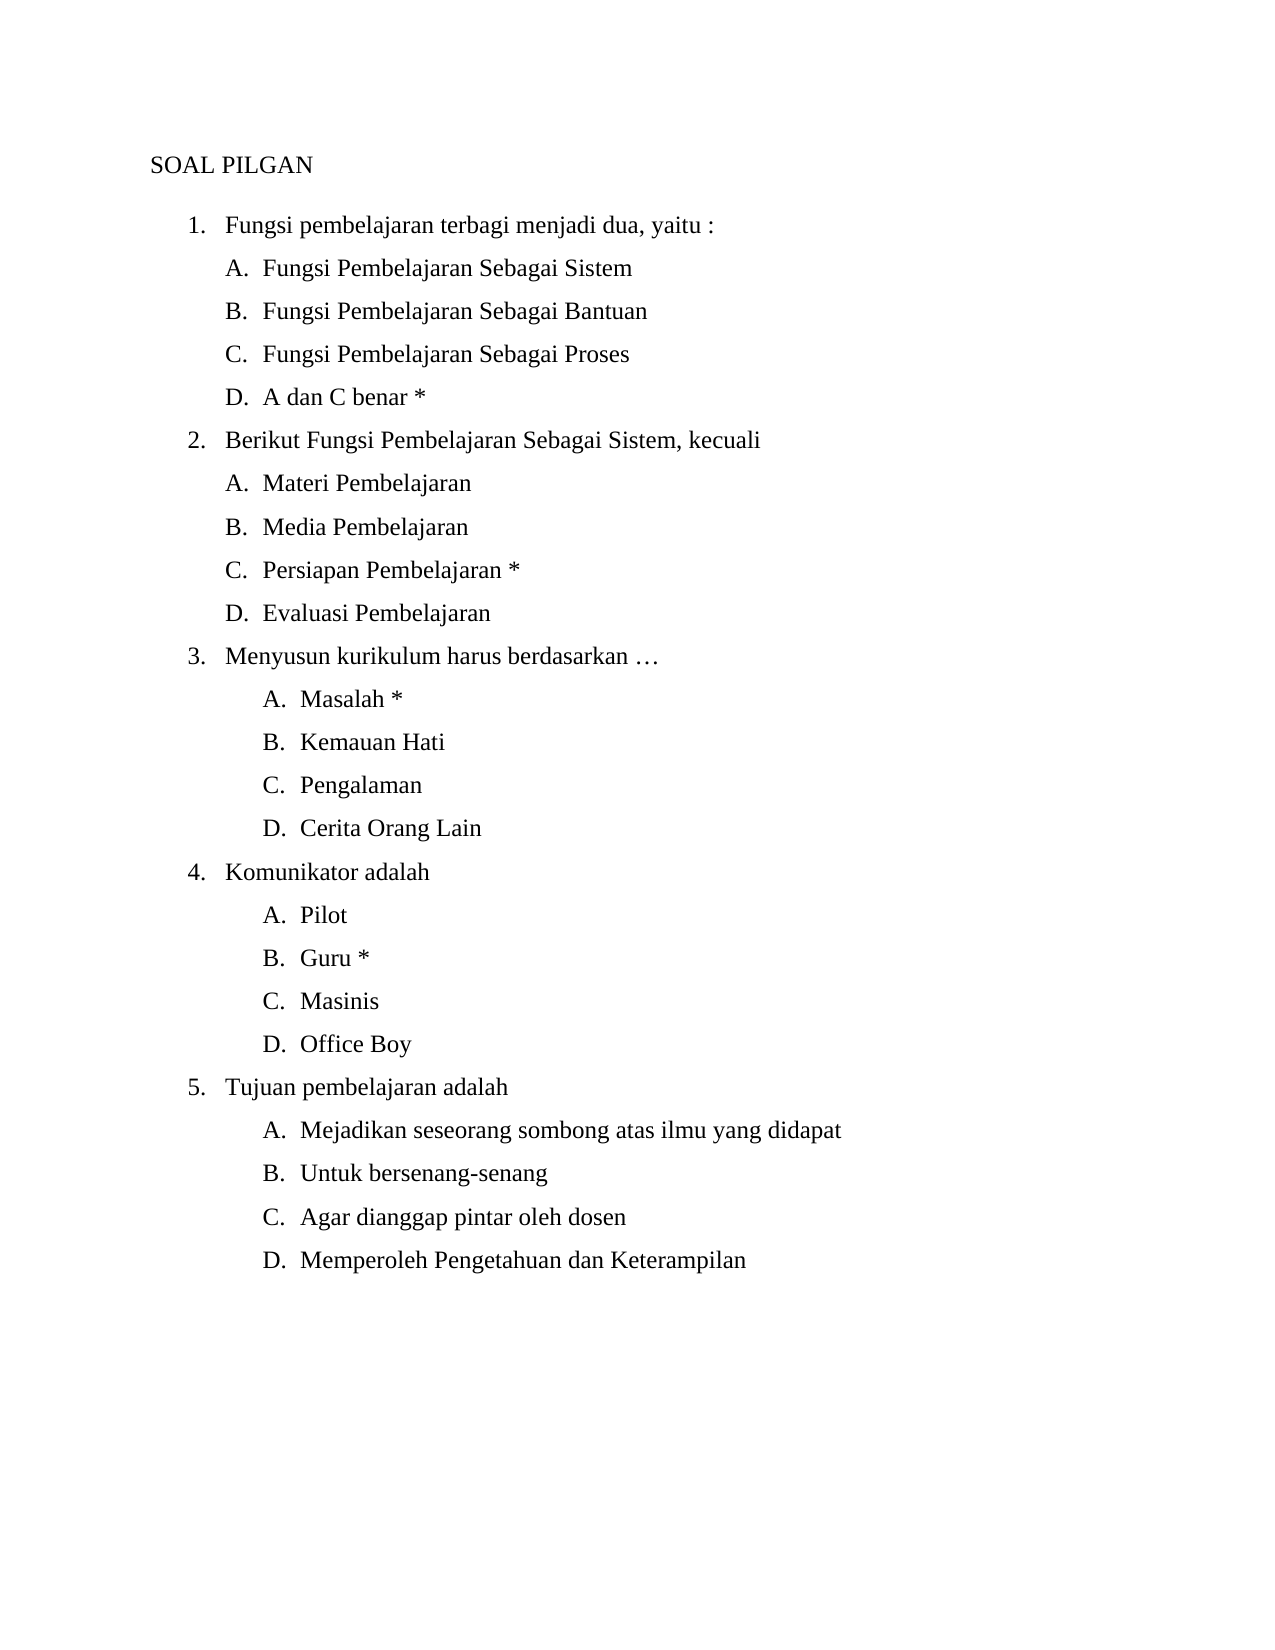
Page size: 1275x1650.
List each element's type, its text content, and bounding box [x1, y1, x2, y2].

list Memperoleh Pengetahuan dan Keterampilan [262, 1245, 1125, 1273]
list Masalah * [262, 684, 1125, 713]
list Mejadikan seseorang sombong atas ilmu yang didapat [262, 1115, 1125, 1144]
list Kemauan Hati [262, 727, 1125, 756]
list Media Pembelajaran [225, 512, 1125, 540]
list Evaluasi Pembelajaran [225, 598, 1125, 627]
list Agar dianggap pintar oleh dosen [262, 1202, 1125, 1230]
list Pilot [262, 900, 1125, 928]
list Pengalaman [262, 770, 1125, 799]
text SOAL PILGAN [150, 150, 1125, 179]
list Fungsi pembelajaran terbagi menjadi dua, yaitu : [187, 210, 1125, 238]
list Office Boy [262, 1029, 1125, 1058]
list Menyusun kurikulum harus berdasarkan … [187, 641, 1125, 670]
list Cerita Orang Lain [262, 813, 1125, 842]
list Guru * [262, 943, 1125, 972]
list Berikut Fungsi Pembelajaran Sebagai Sistem, kecuali [187, 425, 1125, 454]
list Untuk bersenang-senang [262, 1158, 1125, 1187]
list Persiapan Pembelajaran * [225, 555, 1125, 583]
list Fungsi Pembelajaran Sebagai Sistem [225, 253, 1125, 282]
list A dan C benar * [225, 382, 1125, 411]
list Fungsi Pembelajaran Sebagai Bantuan [225, 296, 1125, 325]
list Fungsi Pembelajaran Sebagai Proses [225, 339, 1125, 368]
list Komunikator adalah [187, 857, 1125, 885]
list Masinis [262, 986, 1125, 1015]
list Materi Pembelajaran [225, 468, 1125, 497]
list Tujuan pembelajaran adalah [187, 1072, 1125, 1101]
